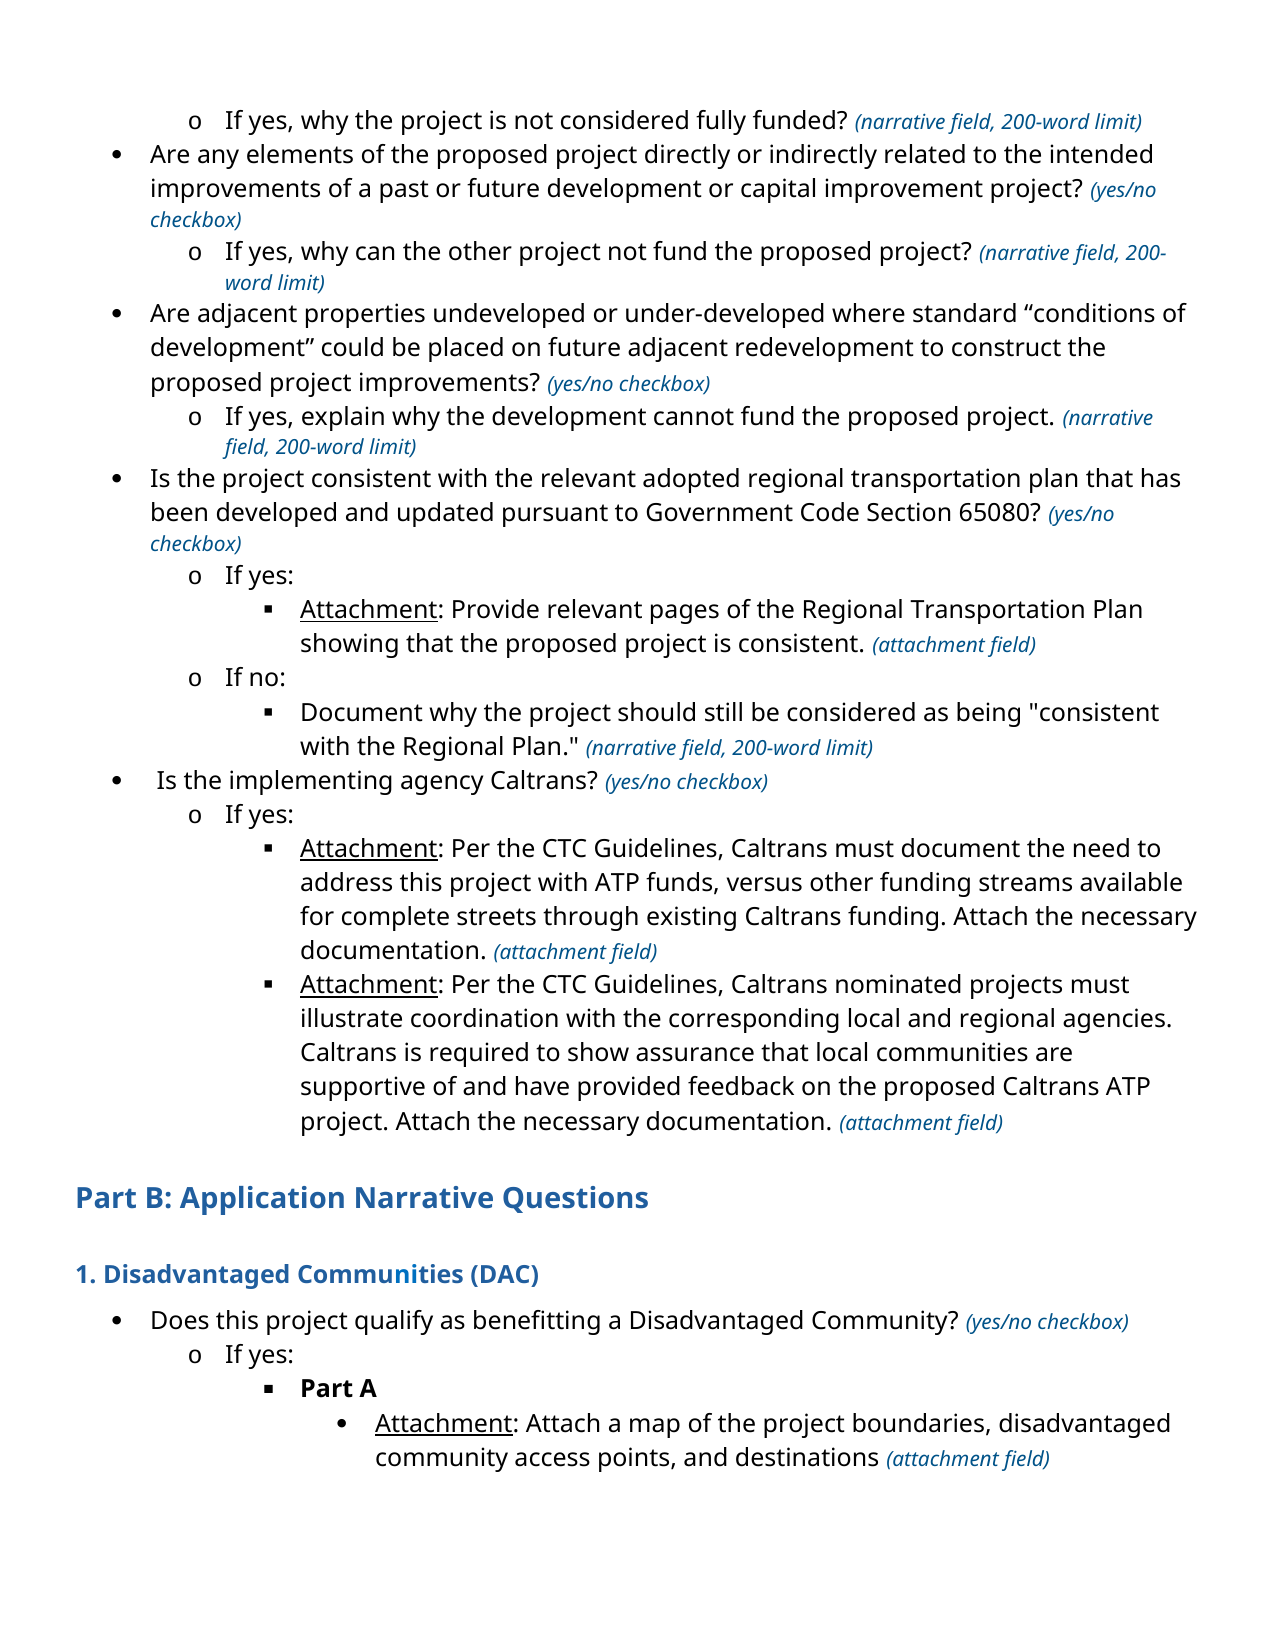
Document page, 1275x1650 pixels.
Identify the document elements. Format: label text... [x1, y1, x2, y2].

list Are adjacent properties undeveloped or under-developed where standard “conditions of development” could be placed on future adjacent redevelopment to construct the proposed project improvements? (yes/no checkbox) [112, 296, 1200, 398]
list If no: [187, 660, 1200, 694]
list Is the project consistent with the relevant adopted regional transportation plan that has been developed and updated pursuant to Government Code Section 65080? (yes/no checkbox) [112, 461, 1200, 557]
list If yes, explain why the development cannot fund the proposed project. (narrative field, 200-word limit) [187, 398, 1200, 461]
text Part B: Application Narrative Questions [75, 1177, 1200, 1217]
list Attachment: Per the CTC Guidelines, Caltrans nominated projects must illustrate coordination with the corresponding local and regional agencies. Caltrans is required to show assurance that local communities are supportive of and have provided feedback on the proposed Caltrans ATP project. Attach the necessary documentation. (attachment field) [262, 967, 1200, 1137]
list Document why the project should still be considered as being "consistent with the Regional Plan." (narrative field, 200-word limit) [262, 694, 1200, 762]
list Attachment: Provide relevant pages of the Regional Transportation Plan showing that the proposed project is consistent. (attachment field) [262, 592, 1200, 660]
list Are any elements of the proposed project directly or indirectly related to the intended improvements of a past or future development or capital improvement project? (yes/no checkbox) [112, 137, 1200, 233]
list Attachment: Per the CTC Guidelines, Caltrans must document the need to address this project with ATP funds, versus other funding streams available for complete streets through existing Caltrans funding. Attach the necessary documentation. (attachment field) [262, 831, 1200, 967]
list If yes: [187, 557, 1200, 592]
list Does this project qualify as benefitting a Disadvantaged Community? (yes/no checkbox) [112, 1303, 1200, 1337]
list If yes, why can the other project not fund the proposed project? (narrative field, 200-word limit) [187, 233, 1200, 296]
list If yes: [187, 1337, 1200, 1371]
list Attachment: Attach a map of the project boundaries, disadvantaged community access points, and destinations (attachment field) [337, 1405, 1200, 1473]
list If yes: [187, 796, 1200, 831]
list Part A [262, 1371, 1200, 1405]
list Is the implementing agency Caltrans? (yes/no checkbox) [112, 762, 1200, 796]
text 1. Disadvantaged Communities (DAC) [75, 1256, 1200, 1290]
list If yes, why the project is not considered fully funded? (narrative field, 200-word limit) [187, 102, 1200, 137]
